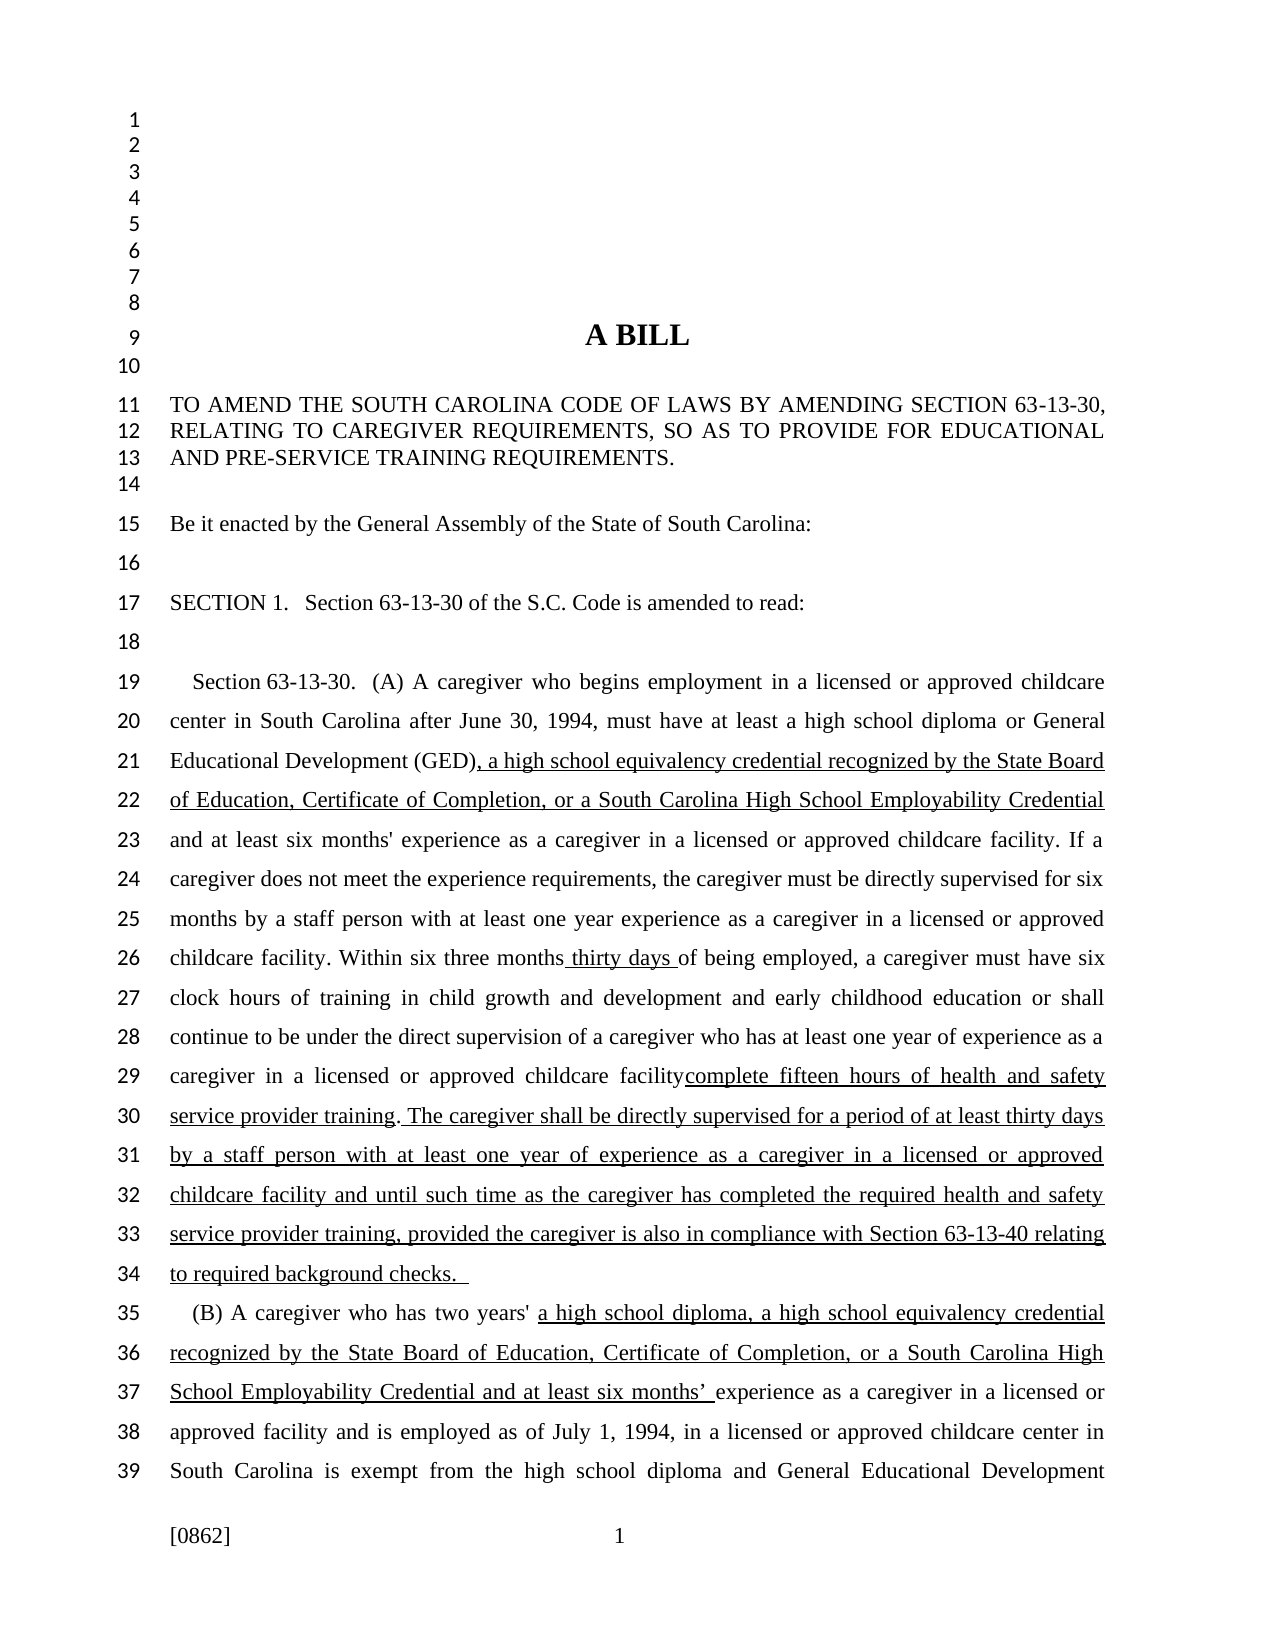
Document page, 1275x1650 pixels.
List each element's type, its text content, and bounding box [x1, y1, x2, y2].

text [169, 1299, 1106, 1484]
text Section 63‑13‑30. (A) A caregiver who begins employment in a licensed or approved childcare center in South Carolina after June 30, 1994, must have at least a high school diploma or General Educational Development (GED), a high school equivalency credential recognized by the State Board of Education, Certificate of Completion, or a South Carolina High School Employability Credential and at least six months' experience as a caregiver in a licensed or approved childcare facility. If a caregiver does not meet the experience requirements, the caregiver must be directly supervised for six months by a staff person with at least one year experience as a caregiver in a licensed or approved childcare facility. Within six three months thirty days of being employed, a caregiver must have six clock hours of training in child growth and development and early childhood education or shall continue to be under the direct supervision of a caregiver who has at least one year of experience as a caregiver in a licensed or approved childcare facilitycomplete fifteen hours of health and safety service provider training. The caregiver shall be directly supervised for a period of at least thirty days by a staff person with at least one year of experience as a caregiver in a licensed or approved childcare facility and until such time as the caregiver has completed the required health and safety service provider training, provided the caregiver is also in compliance with Section 63-13-40 relating to required background checks. [169, 668, 1106, 1243]
text Be it enacted by the General Assembly of the State of South Carolina: [169, 510, 1106, 536]
text SECTION 1. Section 63‑13‑30 of the S.C. Code is amended to read: [169, 589, 1106, 615]
text A bill [169, 316, 1106, 352]
